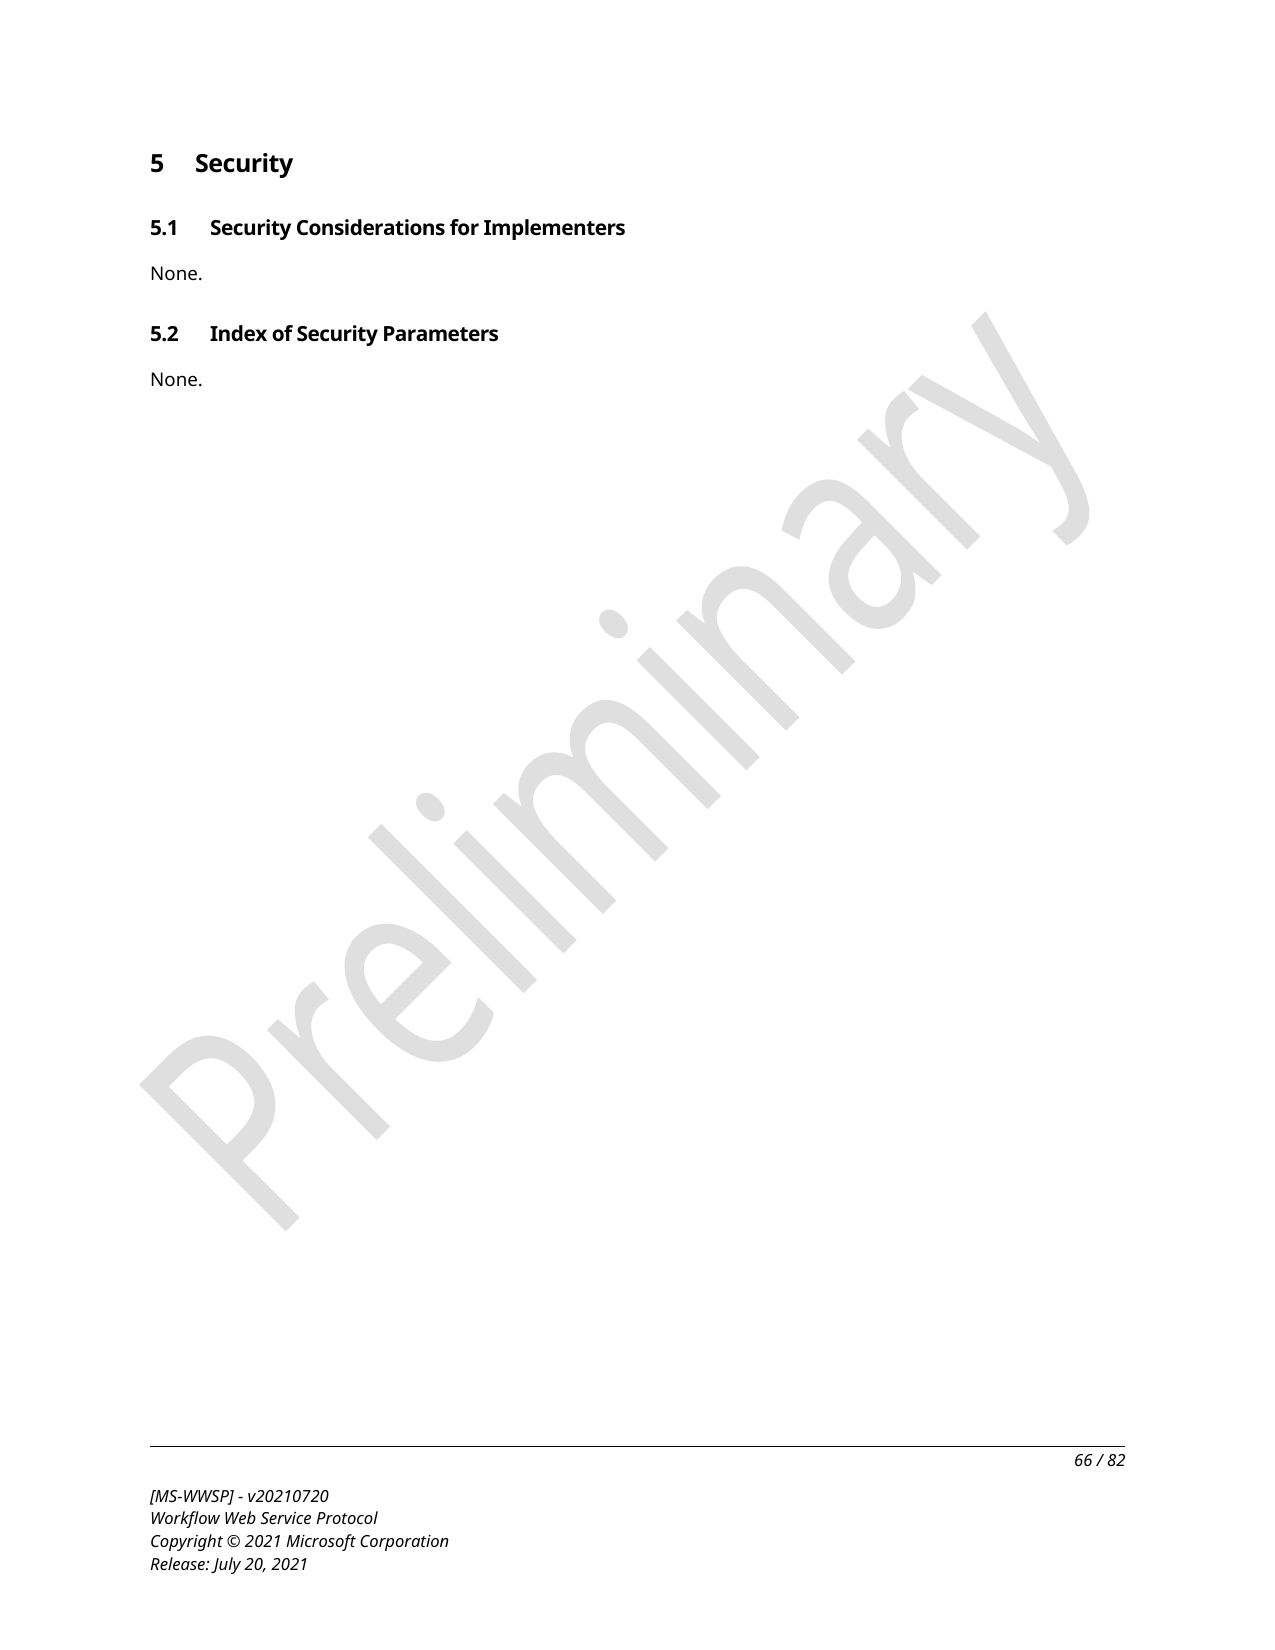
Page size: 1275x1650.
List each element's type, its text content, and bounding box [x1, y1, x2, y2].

subtitle Index of Security Parameters [150, 319, 1125, 348]
subtitle Security Considerations for Implementers [150, 213, 1125, 242]
subtitle Security [150, 146, 1125, 180]
text None. [150, 260, 1125, 286]
text None. [150, 366, 1125, 392]
